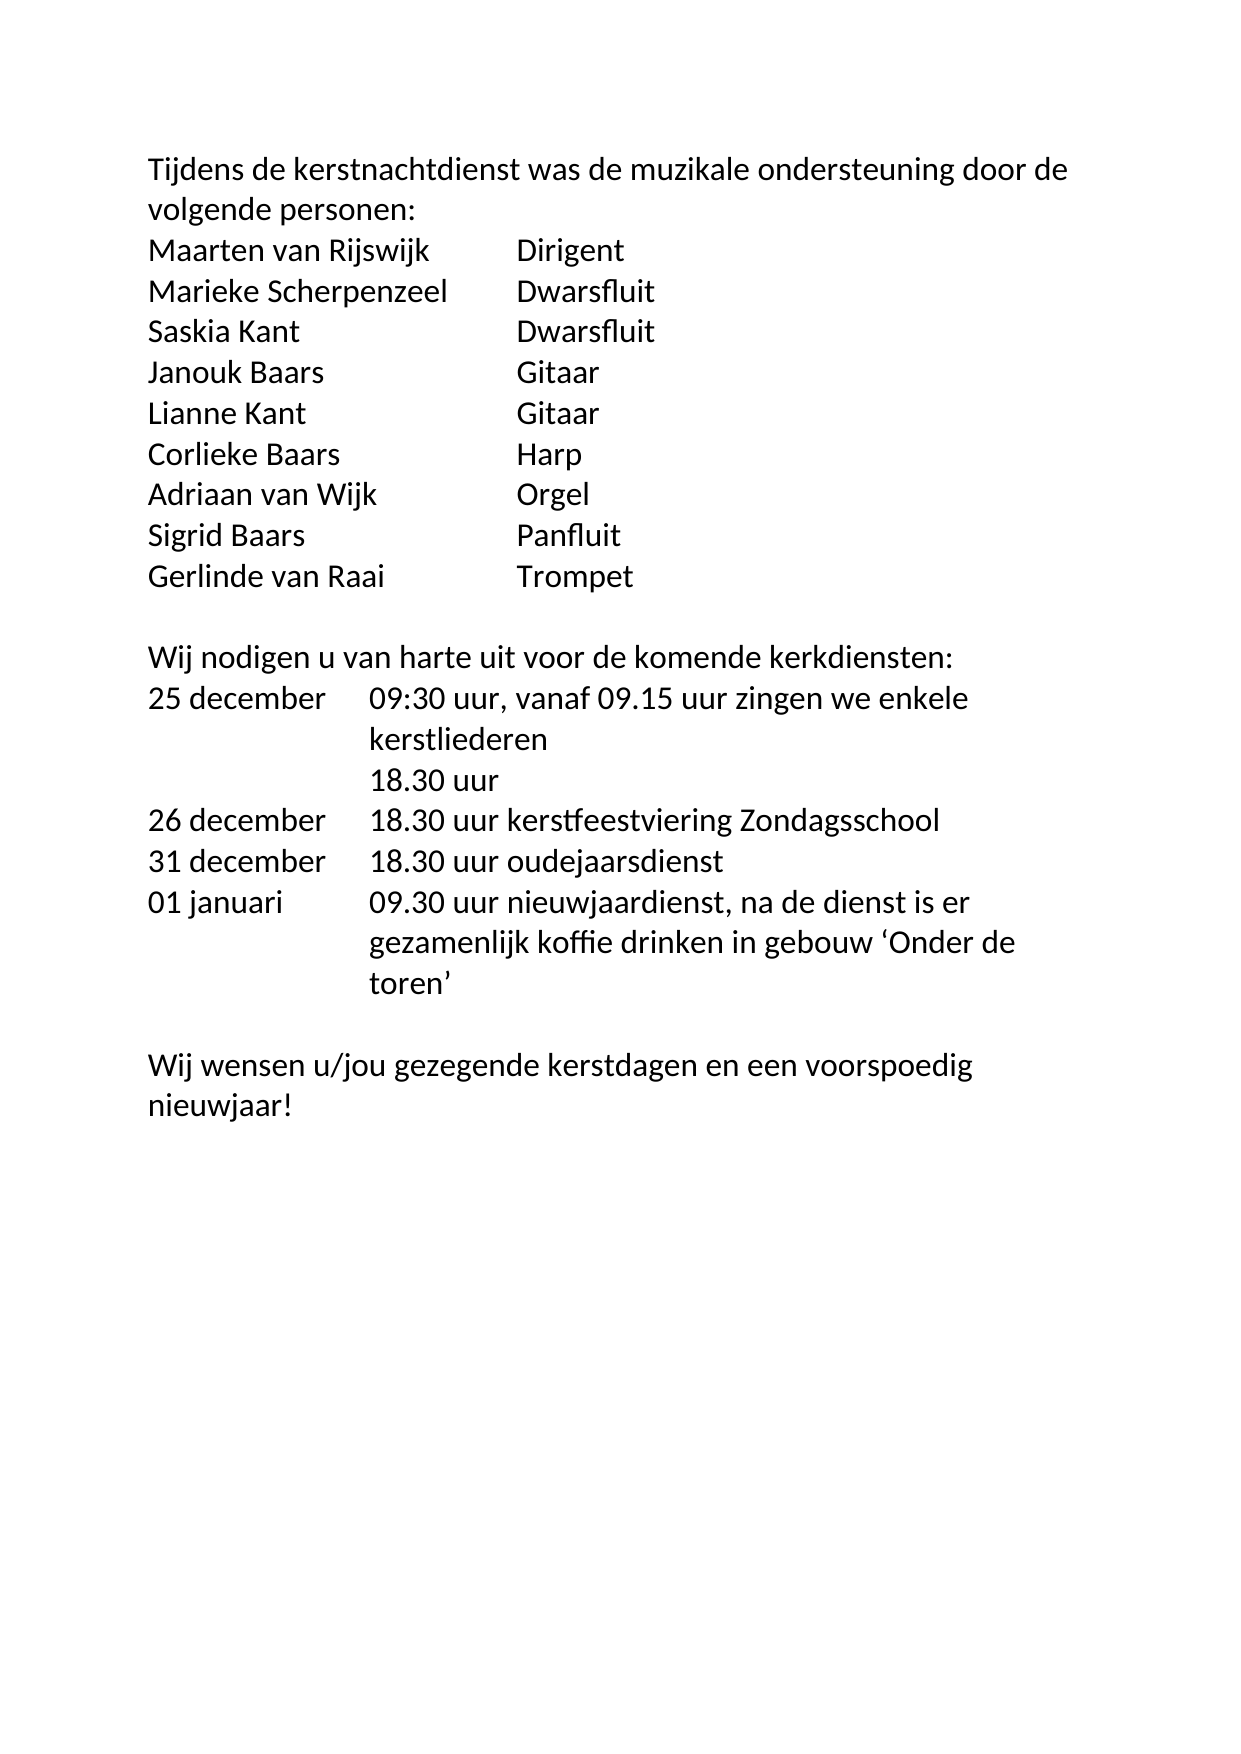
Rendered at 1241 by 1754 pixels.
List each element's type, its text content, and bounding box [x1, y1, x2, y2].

text Wij wensen u/jou gezegende kerstdagen en een voorspoedig nieuwjaar! [148, 1044, 1093, 1125]
text Saskia Kant Dwarsfluit [148, 311, 1093, 351]
text 25 december 09:30 uur, vanaf 09.15 uur zingen we enkele kerstliederen [148, 677, 1093, 758]
text Marieke Scherpenzeel Dwarsfluit [148, 270, 1093, 311]
text 26 december 18.30 uur kerstfeestviering Zondagsschool [148, 799, 1093, 840]
text Corlieke Baars Harp [148, 433, 1093, 473]
text Lianne Kant Gitaar [148, 392, 1093, 433]
text Maarten van Rijswijk Dirigent [148, 229, 1093, 270]
text 31 december 18.30 uur oudejaarsdienst [148, 840, 1093, 881]
text 01 januari 09.30 uur nieuwjaardienst, na de dienst is er gezamenlijk koffie drinken in gebouw ‘Onder de toren’ [148, 881, 1093, 1003]
text 18.30 uur [295, 758, 1093, 799]
text Adriaan van Wijk Orgel [148, 473, 1093, 514]
text Sigrid Baars Panfluit [148, 514, 1093, 555]
text Gerlinde van Raai Trompet [148, 555, 1093, 596]
text Wij nodigen u van harte uit voor de komende kerkdiensten: [148, 636, 1093, 677]
text Janouk Baars Gitaar [148, 351, 1093, 392]
text Tijdens de kerstnachtdienst was de muzikale ondersteuning door de volgende personen: [148, 148, 1093, 229]
